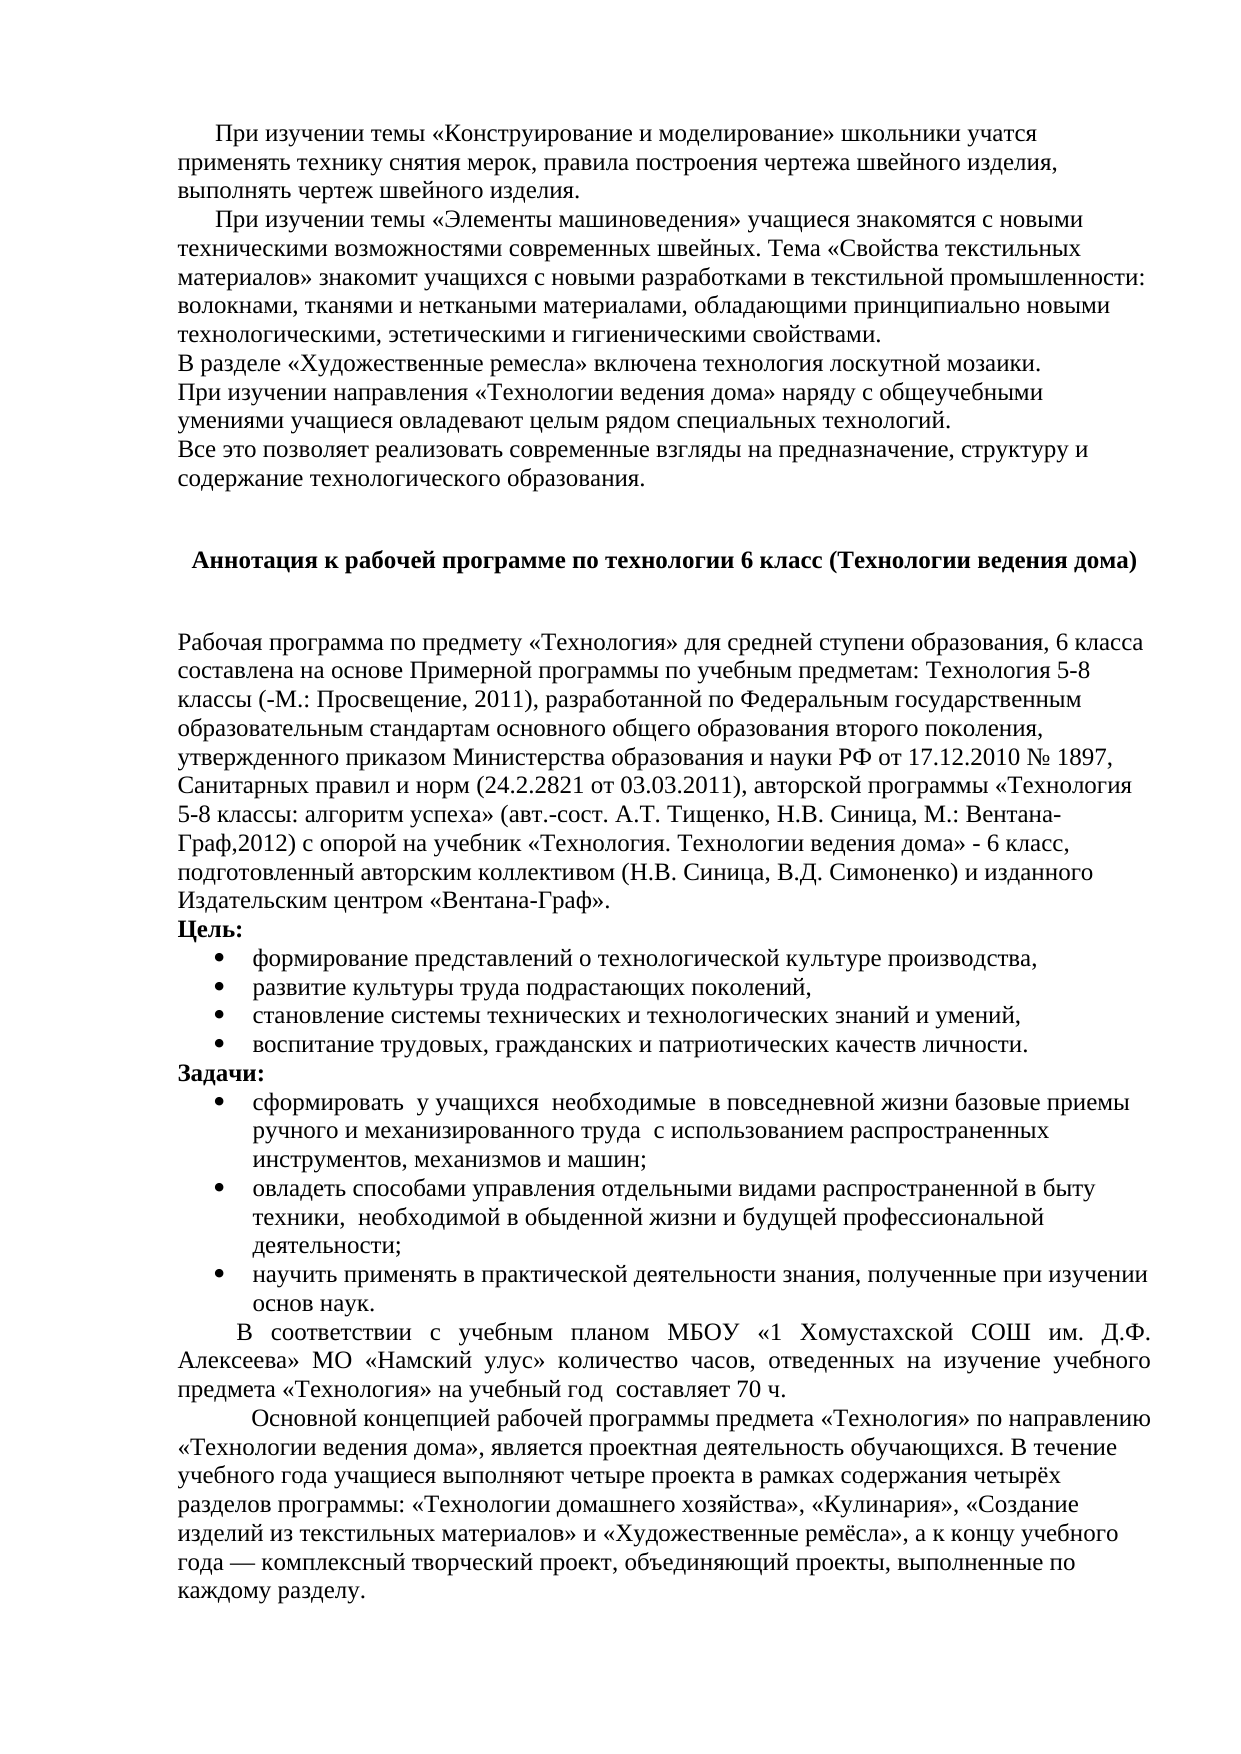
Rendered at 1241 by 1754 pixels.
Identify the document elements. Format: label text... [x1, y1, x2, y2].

text При изучении темы «Элементы машиноведения» учащиеся знакомятся с новыми техническими возможностями современных швейных. Тема «Свойства текстильных материалов» знакомит учащихся с новыми разработками в текстильной промышленности: волокнами, тканями и неткаными материалами, обладающими принципиально новыми технологическими, эстетическими и гигиеническими свойствами. [177, 204, 1152, 348]
text Задачи: [177, 1058, 1152, 1087]
text При изучении направления «Технологии ведения дома» наряду с общеучебными умениями учащиеся овладевают целым рядом специальных технологий. [177, 377, 1152, 434]
list становление системы технических и технологических знаний и умений, [215, 1000, 1152, 1029]
text В соответствии с учебным планом МБОУ «1 Хомустахской СОШ им. Д.Ф. Алексеева» МО «Намский улус» количество часов, отведенных на изучение учебного предмета «Технология» на учебный год составляет 70 ч. [177, 1317, 1152, 1403]
text Все это позволяет реализовать современные взгляды на предназначение, структуру и содержание технологического образования. [177, 434, 1152, 492]
list овладеть способами управления отдельными видами распространенной в быту техники, необходимой в обыденной жизни и будущей профессиональной деятельности; [215, 1173, 1152, 1259]
text Аннотация к рабочей программе по технологии 6 класс (Технологии ведения дома) [177, 545, 1152, 574]
list научить применять в практической деятельности знания, полученные при изучении основ наук. [215, 1259, 1152, 1317]
text Цель: [177, 914, 1152, 943]
list воспитание трудовых, гражданских и патриотических качеств личности. [215, 1029, 1152, 1058]
text При изучении темы «Конструирование и моделирование» школьники учатся применять технику снятия мерок, правила построения чертежа швейного изделия, выполнять чертеж швейного изделия. [177, 118, 1152, 204]
list сформировать у учащихся необходимые в повседневной жизни базовые приемы ручного и механизированного труда с использованием распространенных инструментов, механизмов и машин; [215, 1087, 1152, 1173]
text Рабочая программа по предмету «Технология» для средней ступени образования, 6 класса составлена на основе Примерной программы по учебным предметам: Технология 5-8 классы (-М.: Просвещение, 2011), разработанной по Федеральным государственным образовательным стандартам основного общего образования второго поколения, утвержденного приказом Министерства образования и науки РФ от 17.12.2010 № 1897, Санитарных правил и норм (24.2.2821 от 03.03.2011), авторской программы «Технология 5-8 классы: алгоритм успеха» (авт.-сост. А.Т. Тищенко, Н.В. Синица, М.: Вентана-Граф,2012) с опорой на учебник «Технология. Технологии ведения дома» - 6 класс, подготовленный авторским коллективом (Н.В. Синица, В.Д. Симоненко) и изданного Издательским центром «Вентана-Граф». [177, 627, 1152, 914]
list формирование представлений о технологической культуре производства, [215, 943, 1152, 972]
text В разделе «Художественные ремесла» включена технология лоскутной мозаики. [177, 348, 1152, 377]
text Основной концепцией рабочей программы предмета «Технология» по направлению «Технологии ведения дома», является проектная деятельность обучающихся. В течение учебного года учащиеся выполняют четыре проекта в рамках содержания четырёх разделов программы: «Технологии домашнего хозяйства», «Кулинария», «Создание изделий из текстильных материалов» и «Художественные ремёсла», а к концу учебного года — комплексный творческий проект, объединяющий проекты, выполненные по каждому разделу. [177, 1403, 1152, 1604]
list развитие культуры труда подрастающих поколений, [215, 972, 1152, 1000]
